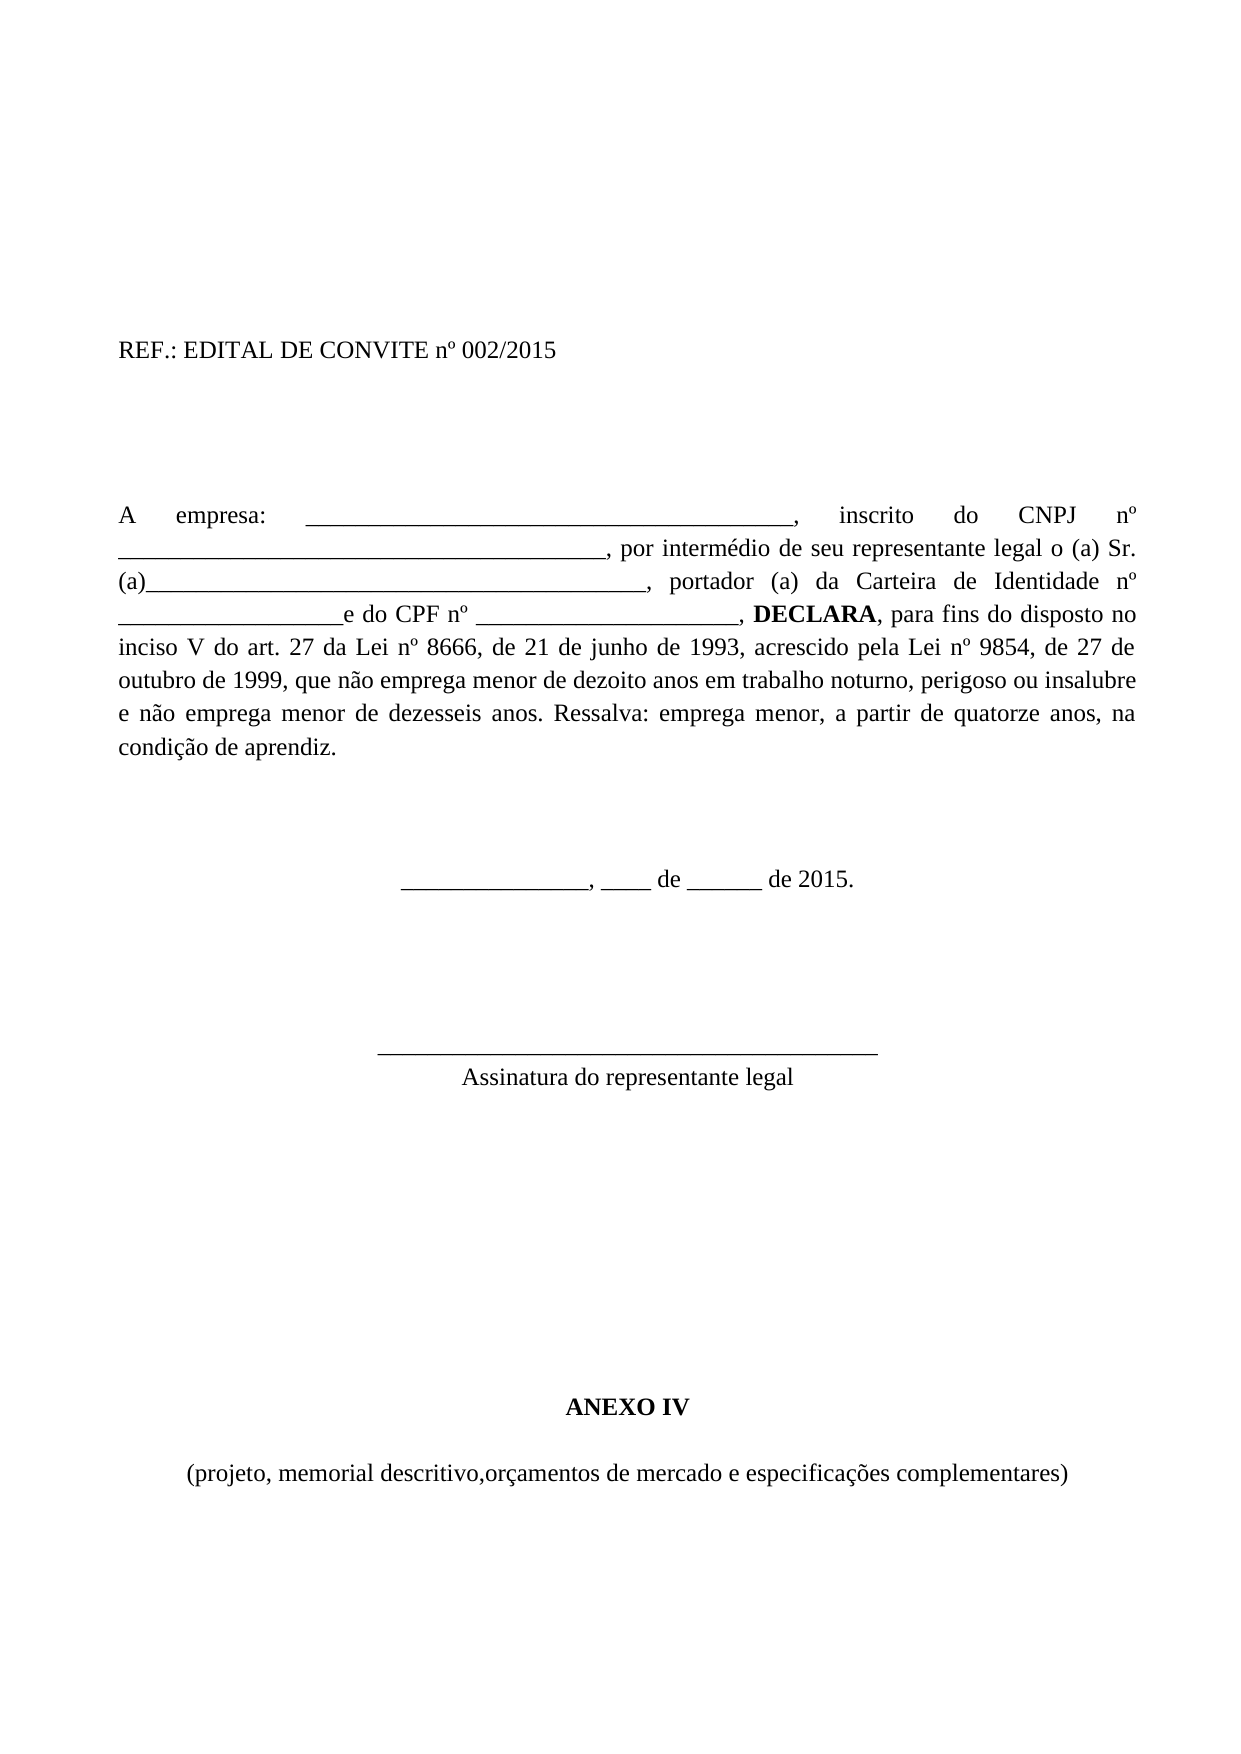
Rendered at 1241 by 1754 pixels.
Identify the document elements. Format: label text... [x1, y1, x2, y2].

text _______________, ____ de ______ de 2015. [118, 864, 1137, 892]
text Assinatura do representante legal [118, 1062, 1137, 1091]
text (projeto, memorial descritivo,orçamentos de mercado e especificações complementares) [118, 1458, 1137, 1487]
text ________________________________________ [118, 1029, 1137, 1057]
text A empresa: _______________________________________, inscrito do CNPJ nº _______________________________________, por intermédio de seu representante legal o (a) Sr.(a)________________________________________, portador (a) da Carteira de Identidade nº __________________e do CPF nº _____________________, DECLARA, para fins do disposto no inciso V do art. 27 da Lei nº 8666, de 21 de junho de 1993, acrescido pela Lei nº 9854, de 27 de outubro de 1999, que não emprega menor de dezoito anos em trabalho noturno, perigoso ou insalubre e não emprega menor de dezesseis anos. Ressalva: emprega menor, a partir de quatorze anos, na condição de aprendiz. [118, 500, 1137, 760]
text ANEXO IV [118, 1392, 1137, 1421]
text REF.: EDITAL DE CONVITE nº 002/2015 [118, 335, 1137, 364]
